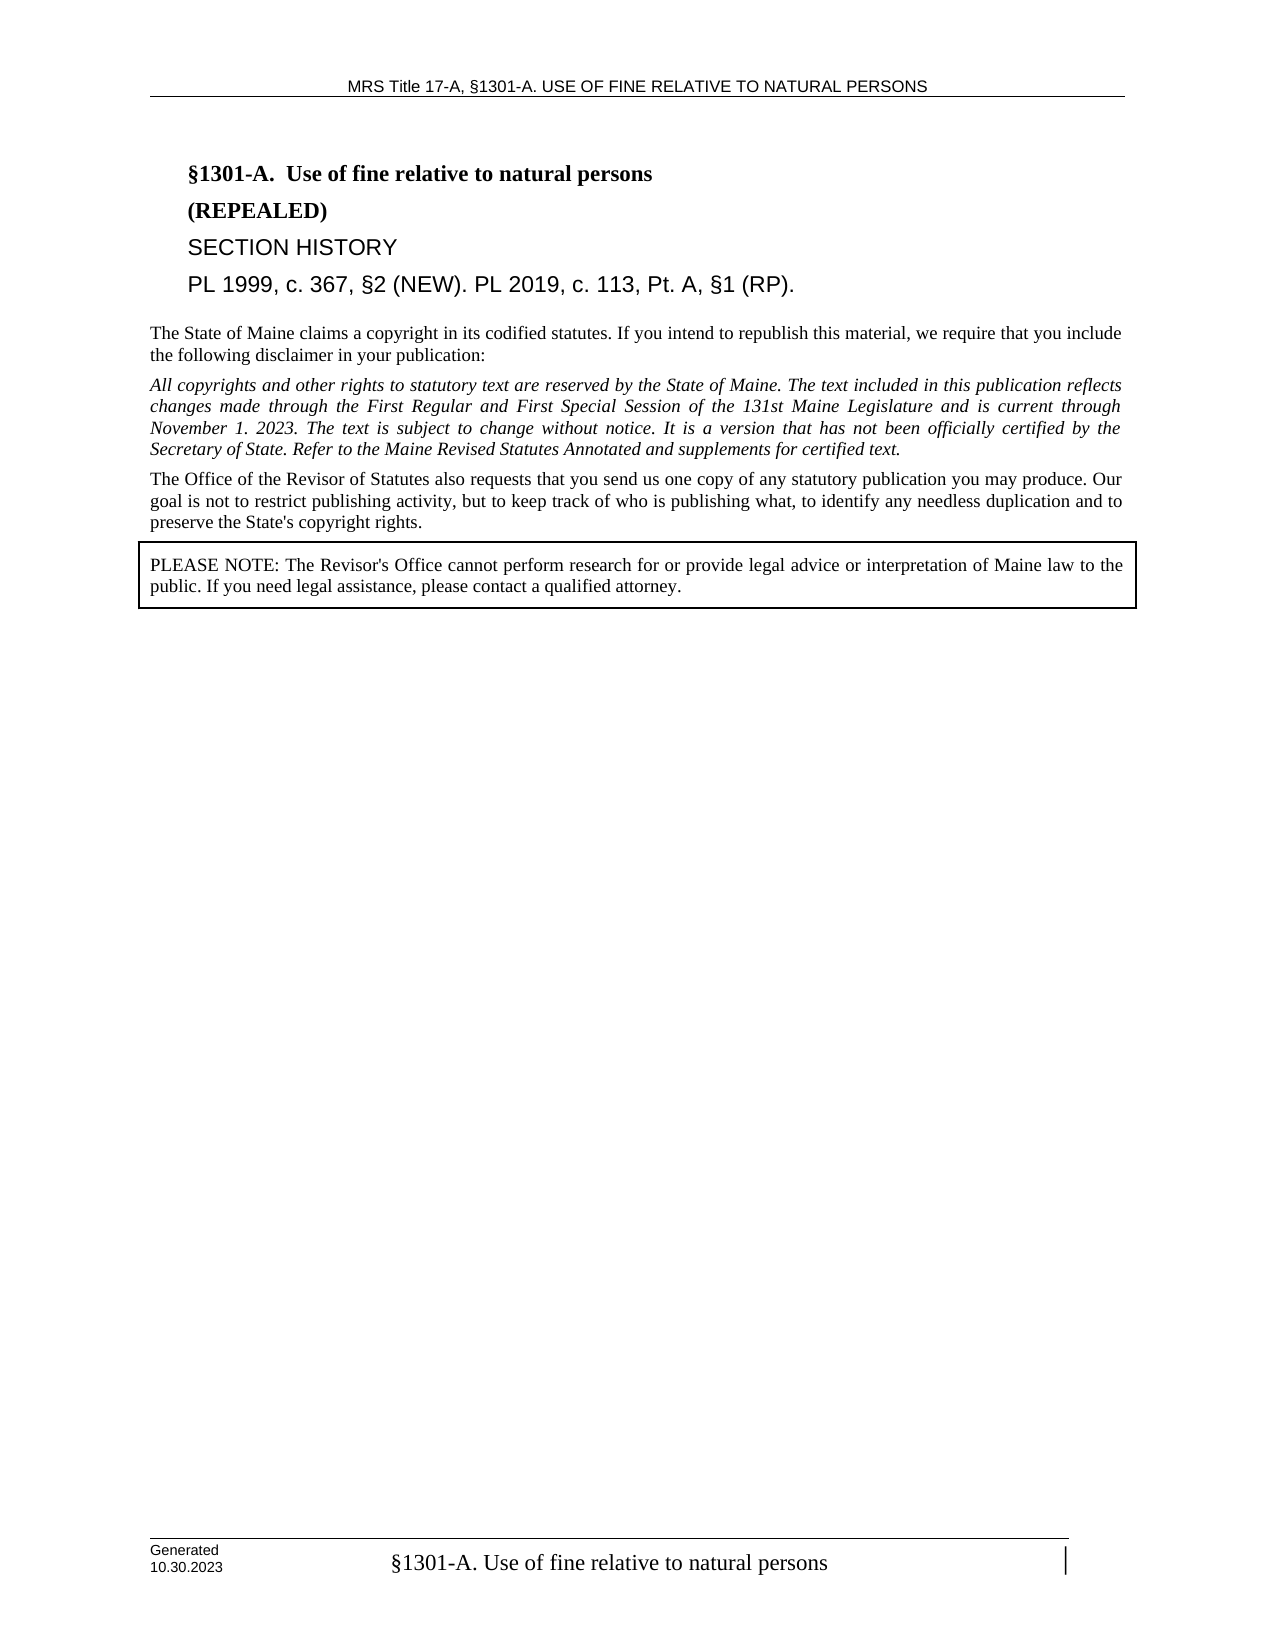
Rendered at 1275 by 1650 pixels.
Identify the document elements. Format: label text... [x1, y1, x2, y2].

text All copyrights and other rights to statutory text are reserved by the State of Maine. The text included in this publication reflects changes made through the First Regular and First Special Session of the 131st Maine Legislature and is current through November 1. 2023 . The text is subject to change without notice. It is a version that has not been officially certified by the Secretary of State. Refer to the Maine Revised Statutes Annotated and supplements for certified text. [150, 373, 1125, 460]
text (REPEALED) [187, 197, 1125, 223]
text PL 1999, c. 367, §2 (NEW). PL 2019, c. 113, Pt. A, §1 (RP). [187, 271, 1125, 297]
text The State of Maine claims a copyright in its codified statutes. If you intend to republish this material, we require that you include the following disclaimer in your publication: [150, 322, 1125, 365]
text §1301-A. Use of fine relative to natural persons [187, 160, 1125, 187]
text PLEASE NOTE: The Revisor's Office cannot perform research for or provide legal advice or interpretation of Maine law to the public. If you need legal assistance, please contact a qualified attorney. [140, 543, 1135, 607]
text The Office of the Revisor of Statutes also requests that you send us one copy of any statutory publication you may produce. Our goal is not to restrict publishing activity, but to keep track of who is publishing what, to identify any needless duplication and to preserve the State's copyright rights. [150, 468, 1125, 533]
text SECTION HISTORY [187, 234, 1125, 260]
